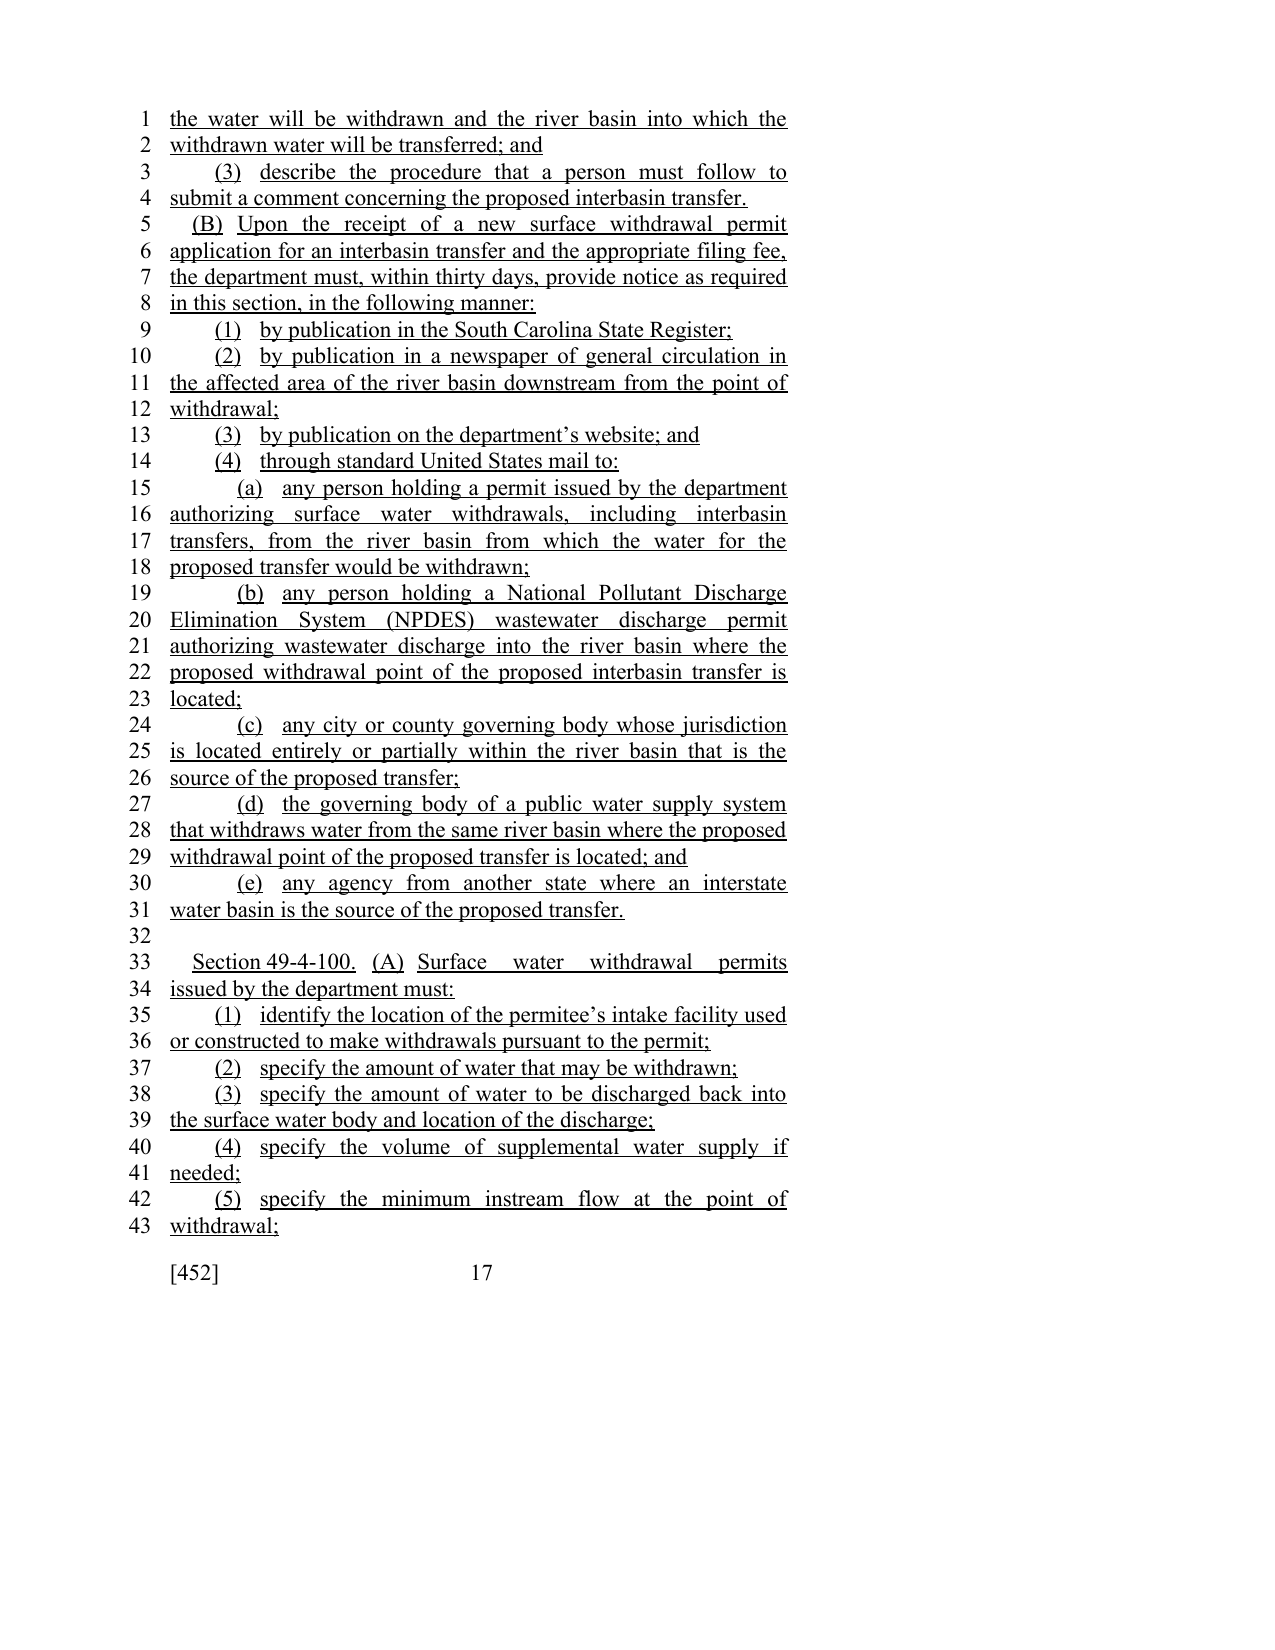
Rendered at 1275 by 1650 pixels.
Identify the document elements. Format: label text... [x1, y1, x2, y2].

text (B) Upon the receipt of a new surface withdrawal permit application for an interbasin transfer and the appropriate filing fee, the department must, within thirty days, provide notice as required in this section, in the following manner: [169, 261, 787, 286]
text (c) any city or county governing body whose jurisdiction is located entirely or partially within the river basin that is the source of the proposed transfer; [169, 711, 787, 760]
text (d) the governing body of a public water supply system that withdraws water from the same river basin where the proposed withdrawal point of the proposed transfer is located; and [169, 840, 787, 869]
text (3) by publication on the department’s website; and [169, 421, 787, 448]
text (1) identify the location of the permitee’s intake facility used or constructed to make withdrawals pursuant to the permit; [169, 1001, 787, 1054]
text (B) Upon the receipt of a new surface withdrawal permit application for an interbasin transfer and the appropriate filing fee, the department must, within thirty days, provide notice as required in this section, in the following manner: [169, 210, 787, 260]
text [169, 105, 787, 128]
text (b) any person holding a National Pollutant Discharge Elimination System (NPDES) wastewater discharge permit authorizing wastewater discharge into the river basin where the proposed withdrawal point of the proposed interbasin transfer is located; [169, 683, 787, 711]
text (d) the governing body of a public water supply system that withdraws water from the same river basin where the proposed withdrawal point of the proposed transfer is located; and [169, 790, 787, 839]
text (c) any city or county governing body whose jurisdiction is located entirely or partially within the river basin that is the source of the proposed transfer; [169, 761, 787, 790]
text (a) any person holding a permit issued by the department authorizing surface water withdrawals, including interbasin transfers, from the river basin from which the water for the proposed transfer would be withdrawn; [169, 474, 787, 523]
text (2) specify the amount of water that may be withdrawn; [169, 1054, 787, 1080]
text (b) any person holding a National Pollutant Discharge Elimination System (NPDES) wastewater discharge permit authorizing wastewater discharge into the river basin where the proposed withdrawal point of the proposed interbasin transfer is located; [169, 656, 787, 681]
text (4) through standard United States mail to: [169, 448, 787, 474]
text (4) specify the volume of supplemental water supply if needed; [169, 1133, 787, 1186]
text (5) specify the minimum instream flow at the point of withdrawal; [169, 1186, 787, 1238]
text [169, 129, 787, 158]
text (a) any person holding a permit issued by the department authorizing surface water withdrawals, including interbasin transfers, from the river basin from which the water for the proposed transfer would be withdrawn; [169, 524, 787, 550]
text (3) describe the procedure that a person must follow to submit a comment concerning the proposed interbasin transfer. [169, 158, 787, 210]
text (3) specify the amount of water to be discharged back into the surface water body and location of the discharge; [169, 1080, 787, 1133]
text (a) any person holding a permit issued by the department authorizing surface water withdrawals, including interbasin transfers, from the river basin from which the water for the proposed transfer would be withdrawn; [169, 551, 787, 579]
text (2) by publication in a newspaper of general circulation in the affected area of the river basin downstream from the point of withdrawal; [169, 392, 787, 421]
text (B) Upon the receipt of a new surface withdrawal permit application for an interbasin transfer and the appropriate filing fee, the department must, within thirty days, provide notice as required in this section, in the following manner: [169, 287, 787, 316]
text (e) any agency from another state where an interstate water basin is the source of the proposed transfer. [169, 869, 787, 922]
text (2) by publication in a newspaper of general circulation in the affected area of the river basin downstream from the point of withdrawal; [169, 342, 787, 391]
text Section 49-4-100. (A) Surface water withdrawal permits issued by the department must: [169, 948, 787, 1001]
text (1) by publication in the South Carolina State Register; [169, 316, 787, 342]
text (b) any person holding a National Pollutant Discharge Elimination System (NPDES) wastewater discharge permit authorizing wastewater discharge into the river basin where the proposed withdrawal point of the proposed interbasin transfer is located; [169, 579, 787, 629]
text (b) any person holding a National Pollutant Discharge Elimination System (NPDES) wastewater discharge permit authorizing wastewater discharge into the river basin where the proposed withdrawal point of the proposed interbasin transfer is located; [169, 630, 787, 655]
